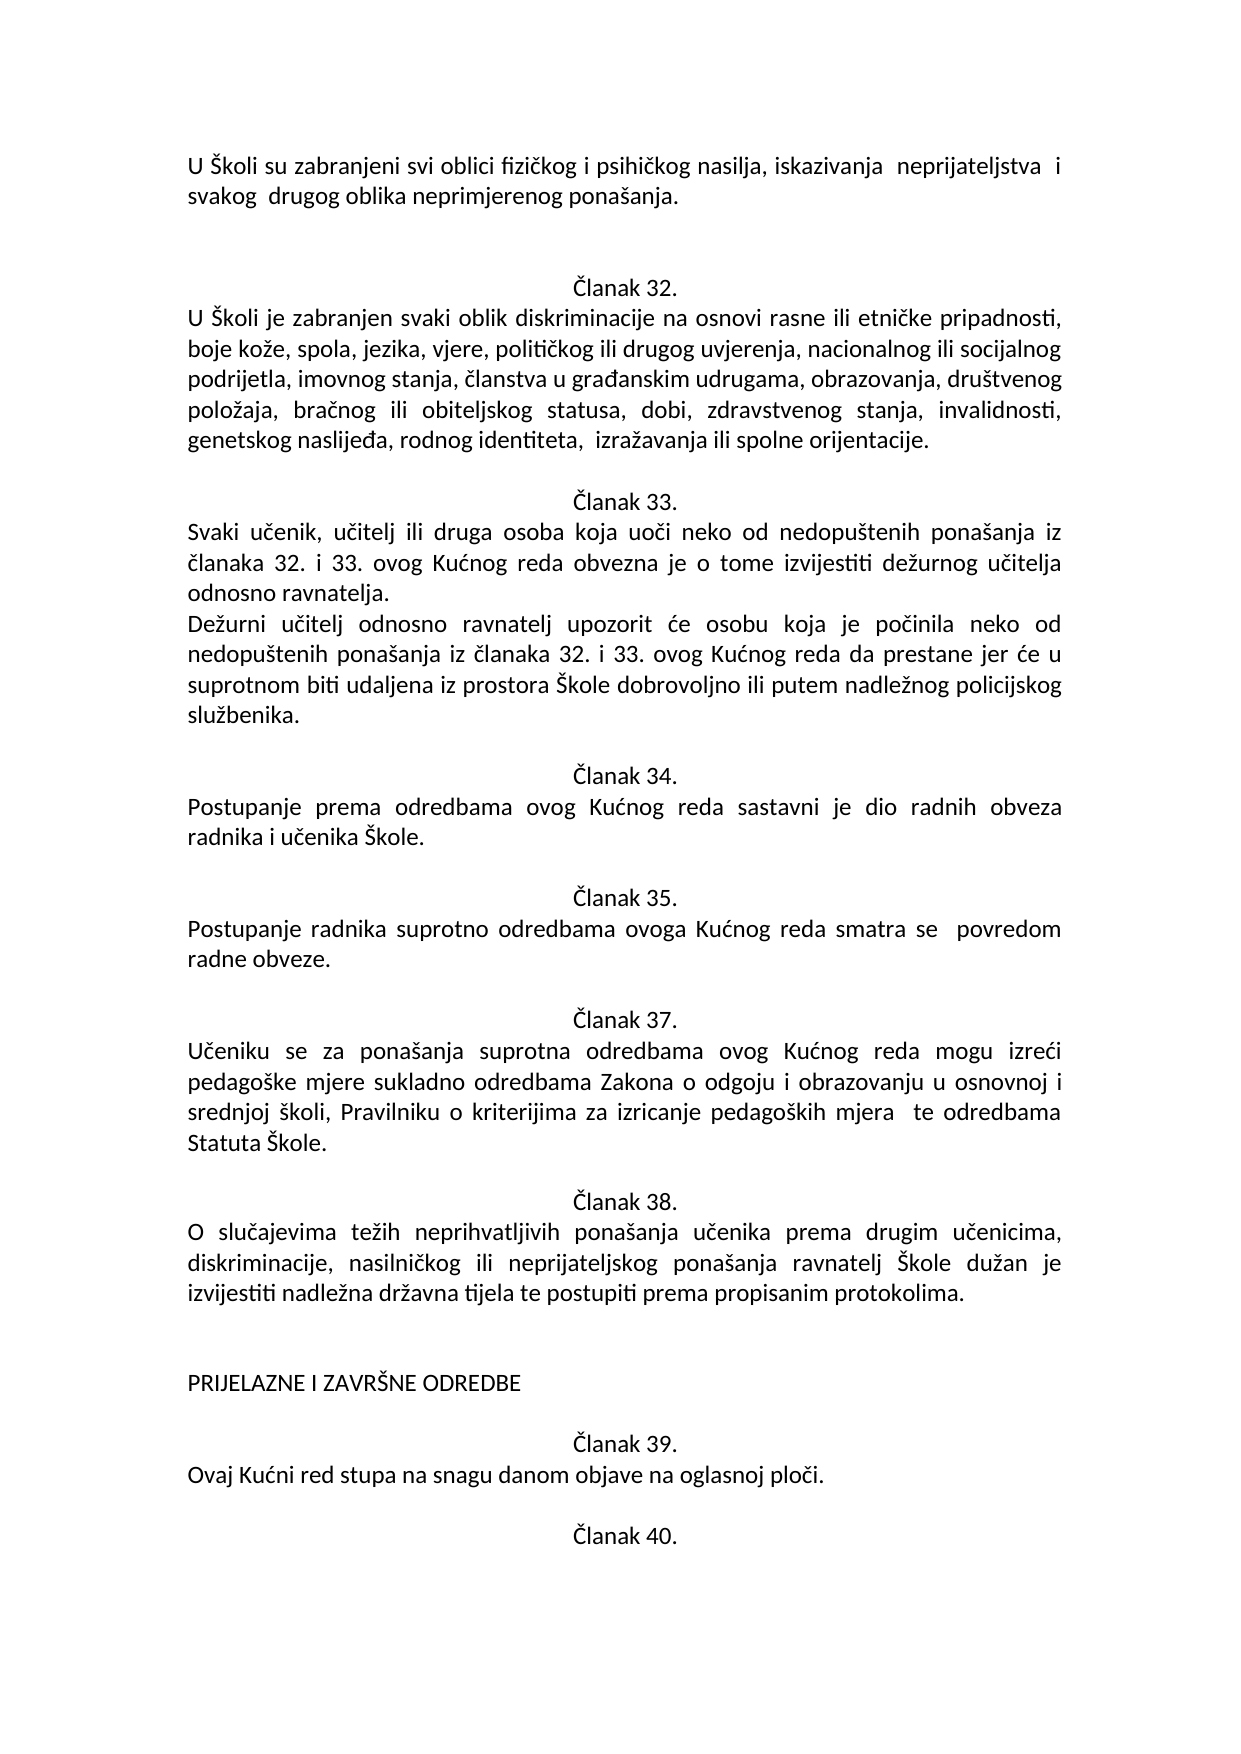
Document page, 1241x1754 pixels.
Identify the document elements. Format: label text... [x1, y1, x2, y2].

text Ovaj Kućni red stupa na snagu danom objave na oglasnoj ploči. [187, 1459, 1063, 1489]
text Članak 34. [187, 760, 1063, 791]
text PRIJELAZNE I ZAVRŠNE ODREDBE [187, 1367, 1063, 1398]
text O slučajevima težih neprihvatljivih ponašanja učenika prema drugim učenicima, diskriminacije, nasilničkog ili neprijateljskog ponašanja ravnatelj Škole dužan je izvijestiti nadležna državna tijela te postupiti prema propisanim protokolima. [187, 1216, 1063, 1308]
text Postupanje prema odredbama ovog Kućnog reda sastavni je dio radnih obveza radnika i učenika Škole. [187, 791, 1063, 852]
text Članak 38. [187, 1186, 1063, 1216]
text Svaki učenik, učitelj ili druga osoba koja uoči neko od nedopuštenih ponašanja iz članaka 32. i 33. ovog Kućnog reda obvezna je o tome izvijestiti dežurnog učitelja odnosno ravnatelja. [187, 516, 1063, 608]
text Članak 33. [187, 486, 1063, 516]
text Članak 40. [187, 1520, 1063, 1550]
text Učeniku se za ponašanja suprotna odredbama ovog Kućnog reda mogu izreći pedagoške mjere sukladno odredbama Zakona o odgoju i obrazovanju u osnovnoj i srednjoj školi, Pravilniku o kriterijima za izricanje pedagoških mjera te odredbama Statuta Škole. [187, 1035, 1063, 1157]
text Članak 32. [187, 272, 1063, 303]
text Članak 39. [187, 1428, 1063, 1459]
text U Školi je zabranjen svaki oblik diskriminacije na osnovi rasne ili etničke pripadnosti, boje kože, spola, jezika, vjere, političkog ili drugog uvjerenja, nacionalnog ili socijalnog podrijetla, imovnog stanja, članstva u građanskim udrugama, obrazovanja, društvenog položaja, bračnog ili obiteljskog statusa, dobi, zdravstvenog stanja, invalidnosti, genetskog naslijeđa, rodnog identiteta, izražavanja ili spolne orijentacije. [187, 303, 1063, 455]
text Članak 37. [187, 1004, 1063, 1035]
text Članak 35. [187, 882, 1063, 913]
text Dežurni učitelj odnosno ravnatelj upozorit će osobu koja je počinila neko od nedopuštenih ponašanja iz članaka 32. i 33. ovog Kućnog reda da prestane jer će u suprotnom biti udaljena iz prostora Škole dobrovoljno ili putem nadležnog policijskog službenika. [187, 608, 1063, 730]
text Postupanje radnika suprotno odredbama ovoga Kućnog reda smatra se povredom radne obveze. [187, 913, 1063, 974]
text U Školi su zabranjeni svi oblici fizičkog i psihičkog nasilja, iskazivanja neprijateljstva i svakog drugog oblika neprimjerenog ponašanja. [187, 150, 1063, 211]
